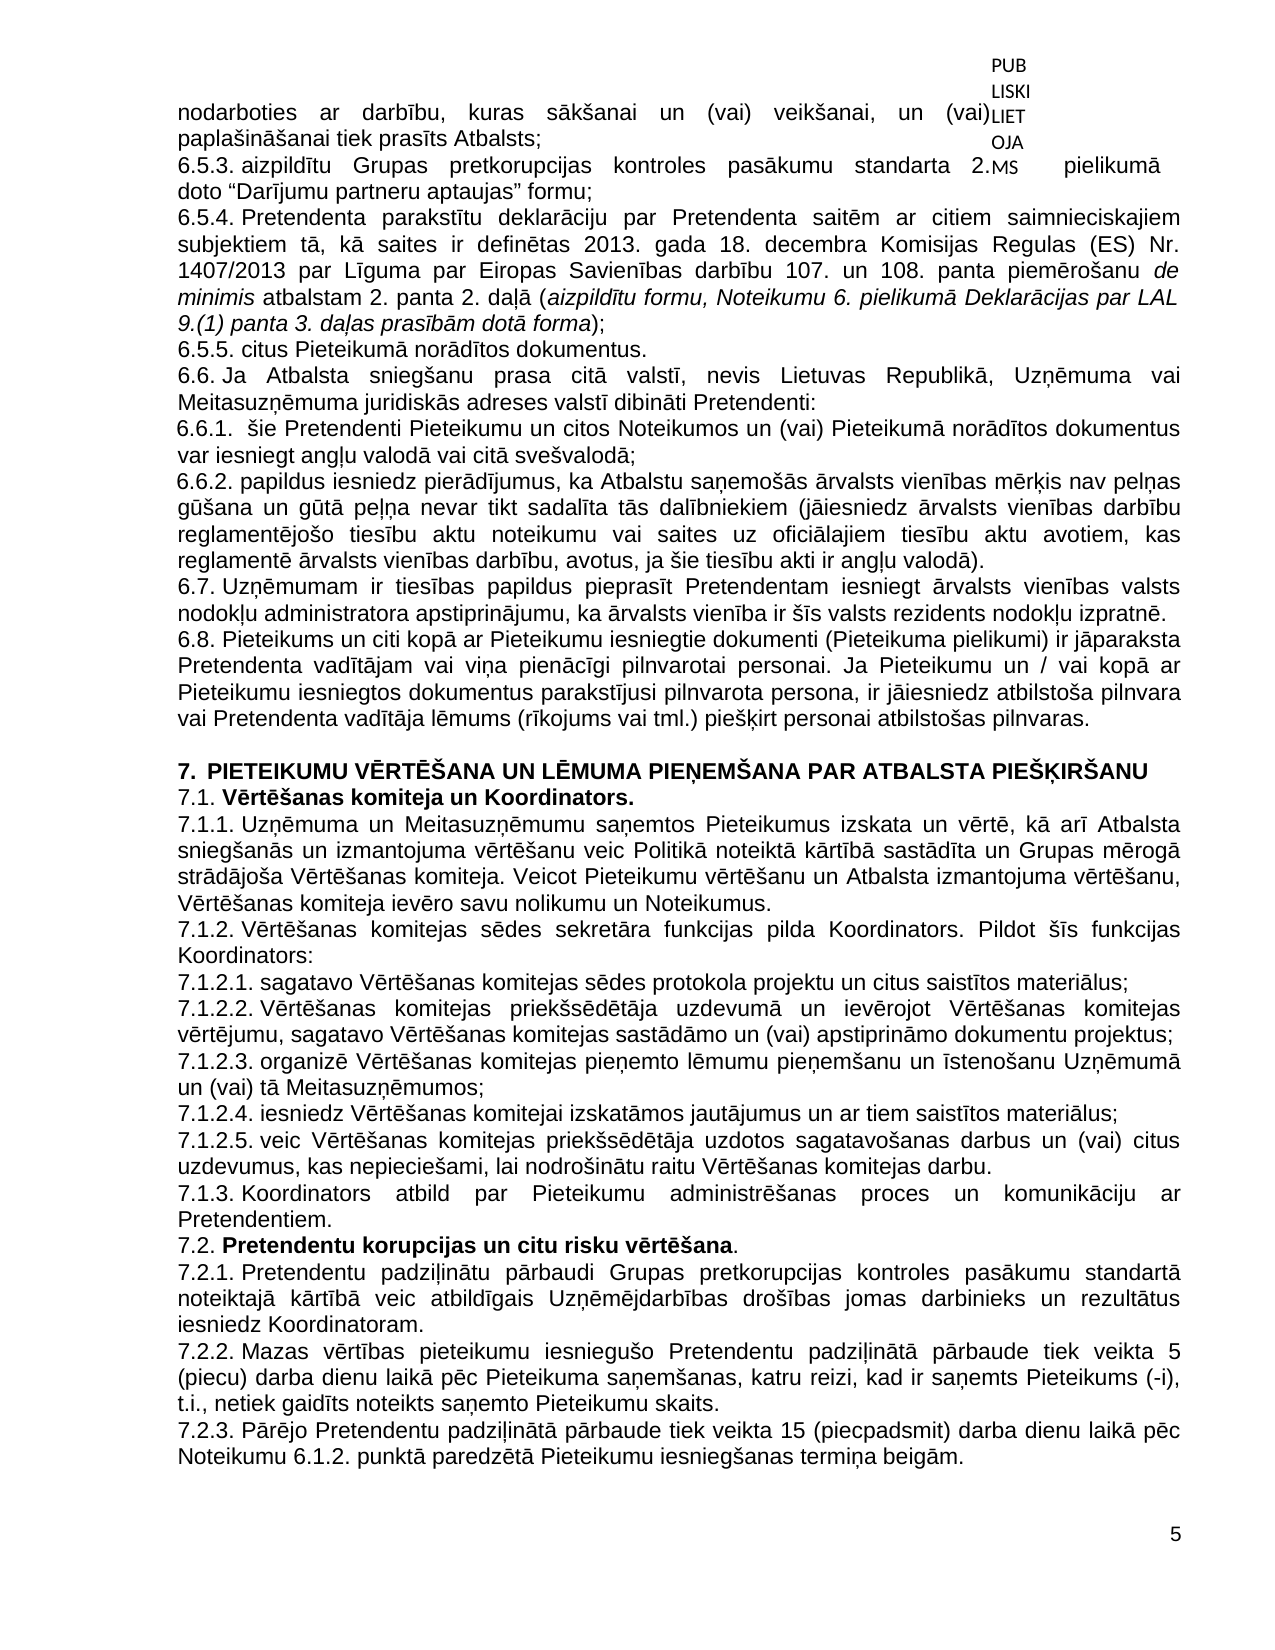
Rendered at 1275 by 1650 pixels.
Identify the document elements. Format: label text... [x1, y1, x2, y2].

list Uzņēmumam ir tiesības papildus pieprasīt Pretendentam iesniegt ārvalsts vienības valsts nodokļu administratora apstiprinājumu, ka ārvalsts vienība ir šīs valsts rezidents nodokļu izpratnē. [177, 573, 1181, 626]
list Pretendentu padziļinātu pārbaudi Grupas pretkorupcijas kontroles pasākumu standartā noteiktajā kārtībā veic atbildīgais Uzņēmējdarbības drošības jomas darbinieks un rezultātus iesniedz Koordinatoram. [177, 1258, 1181, 1338]
list Uzņēmuma un Meitasuzņēmumu saņemtos Pieteikumus izskata un vērtē, kā arī Atbalsta sniegšanās un izmantojuma vērtēšanu veic Politikā noteiktā kārtībā sastādīta un Grupas mērogā strādājoša Vērtēšanas komiteja. Veicot Pieteikumu vērtēšanu un Atbalsta izmantojuma vērtēšanu, Vērtēšanas komiteja ievēro savu nolikumu un Noteikumus. [177, 811, 1181, 916]
list Ja Atbalsta sniegšanu prasa citā valstī, nevis Lietuvas Republikā, Uzņēmuma vai Meitasuzņēmuma juridiskās adreses valstī dibināti Pretendenti: [177, 362, 1181, 415]
list veic Vērtēšanas komitejas priekšsēdētāja uzdotos sagatavošanas darbus un (vai) citus uzdevumus, kas nepieciešami, lai nodrošinātu raitu Vērtēšanas komitejas darbu. [177, 1127, 1181, 1179]
list Vērtēšanas komitejas priekšsēdētāja uzdevumā un ievērojot Vērtēšanas komitejas vērtējumu, sagatavo Vērtēšanas komitejas sastādāmo un (vai) apstiprināmo dokumentu projektus; [177, 995, 1181, 1048]
list Pieteikums un citi kopā ar Pieteikumu iesniegtie dokumenti (Pieteikuma pielikumi) ir jāparaksta Pretendenta vadītājam vai viņa pienācīgi pilnvarotai personai. Ja Pieteikumu un / vai kopā ar Pieteikumu iesniegtos dokumentus parakstījusi pilnvarota persona, ir jāiesniedz atbilstoša pilnvara vai Pretendenta vadītāja lēmums (rīkojums vai tml.) piešķirt personai atbilstošas pilnvaras. [177, 626, 1181, 731]
list Pretendentu korupcijas un citu risku vērtēšana. [177, 1232, 1181, 1258]
list sagatavo Vērtēšanas komitejas sēdes protokola projektu un citus saistītos materiālus; [177, 969, 1181, 995]
list Vērtēšanas komitejas sēdes sekretāra funkcijas pilda Koordinators. Pildot šīs funkcijas Koordinators: [177, 916, 1181, 969]
list Pretendenta parakstītu deklarāciju par Pretendenta saitēm ar citiem saimnieciskajiem subjektiem tā, kā saites ir definētas 2013. gada 18. decembra Komisijas Regulas (ES) Nr. 1407/2013 par Līguma par Eiropas Savienības darbību 107. un 108. panta piemērošanu de minimis atbalstam 2. panta 2. daļā (aizpildītu formu, Noteikumu 6. pielikumā Deklarācijas par LAL 9.(1) panta 3. daļas prasībām dotā forma); [177, 204, 1181, 336]
list citus Pieteikumā norādītos dokumentus. [177, 336, 1181, 362]
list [177, 99, 1181, 152]
list organizē Vērtēšanas komitejas pieņemto lēmumu pieņemšanu un īstenošanu Uzņēmumā un (vai) tā Meitasuzņēmumos; [177, 1048, 1181, 1100]
list iesniedz Vērtēšanas komitejai izskatāmos jautājumus un ar tiem saistītos materiālus; [177, 1100, 1181, 1127]
list Koordinators atbild par Pieteikumu administrēšanas proces un komunikāciju ar Pretendentiem. [177, 1179, 1181, 1232]
list Pārējo Pretendentu padziļinātā pārbaude tiek veikta 15 (piecpadsmit) darba dienu laikā pēc Noteikumu 6.1.2. punktā paredzētā Pieteikumu iesniegšanas termiņa beigām. [177, 1417, 1181, 1469]
list Mazas vērtības pieteikumu iesniegušo Pretendentu padziļinātā pārbaude tiek veikta 5 (piecu) darba dienu laikā pēc Pieteikuma saņemšanas, katru reizi, kad ir saņemts Pieteikums (-i), t.i., netiek gaidīts noteikts saņemto Pieteikumu skaits. [177, 1338, 1181, 1417]
list Vērtēšanas komiteja un Koordinators. [177, 784, 1181, 811]
list aizpildītu Grupas pretkorupcijas kontroles pasākumu standarta 2. pielikumā doto “Darījumu partneru aptaujas” formu; [177, 152, 1181, 204]
list PIETEIKUMU VĒRTĒŠANA UN LĒMUMA PIEŅEMŠANA PAR ATBALSTA PIEŠĶIRŠANU [177, 758, 1181, 784]
list šie Pretendenti Pieteikumu un citos Noteikumos un (vai) Pieteikumā norādītos dokumentus var iesniegt angļu valodā vai citā svešvalodā; [176, 415, 1181, 468]
list papildus iesniedz pierādījumus, ka Atbalstu saņemošās ārvalsts vienības mērķis nav pelņas gūšana un gūtā peļņa nevar tikt sadalīta tās dalībniekiem (jāiesniedz ārvalsts vienības darbību reglamentējošo tiesību aktu noteikumu vai saites uz oficiālajiem tiesību aktu avotiem, kas reglamentē ārvalsts vienības darbību, avotus, ja šie tiesību akti ir angļu valodā). [176, 468, 1181, 573]
